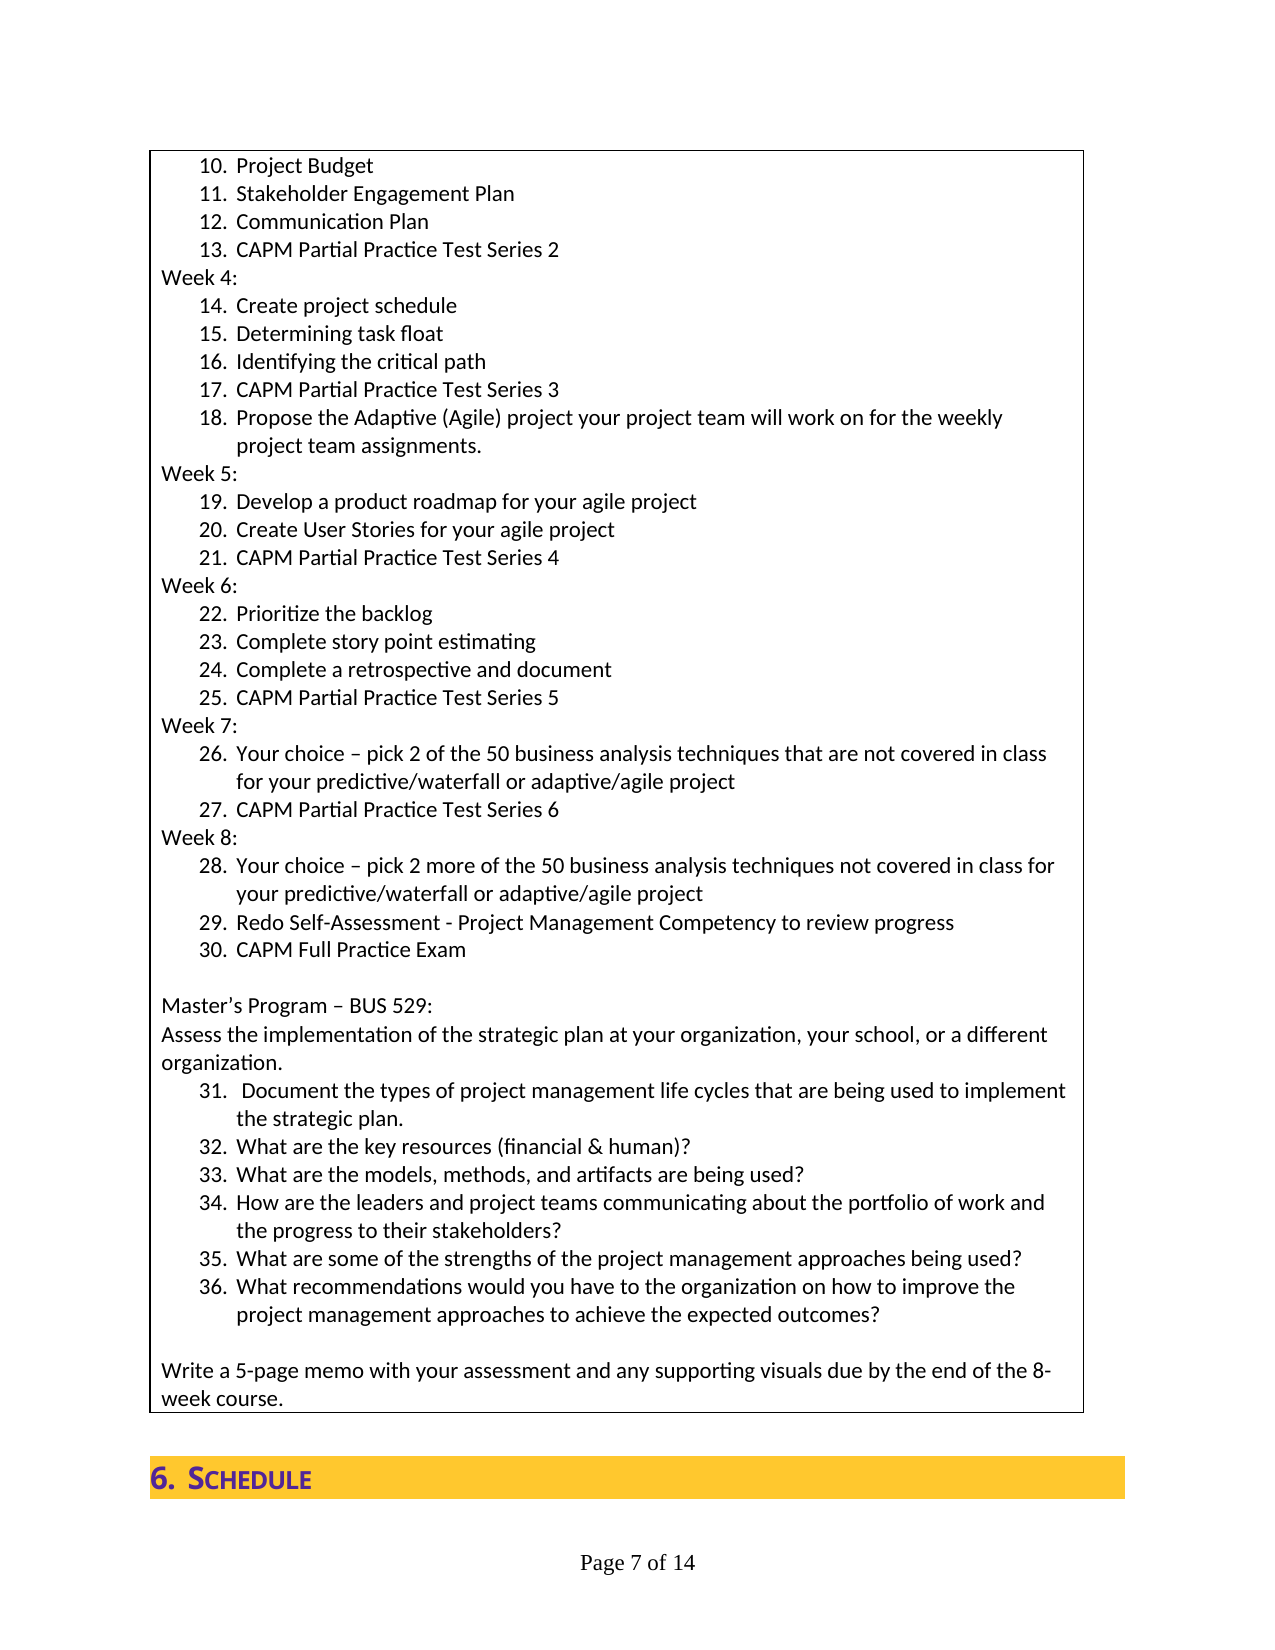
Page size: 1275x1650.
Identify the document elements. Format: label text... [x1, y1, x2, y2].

subtitle Schedule [150, 1456, 1125, 1499]
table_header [151, 151, 1083, 1412]
